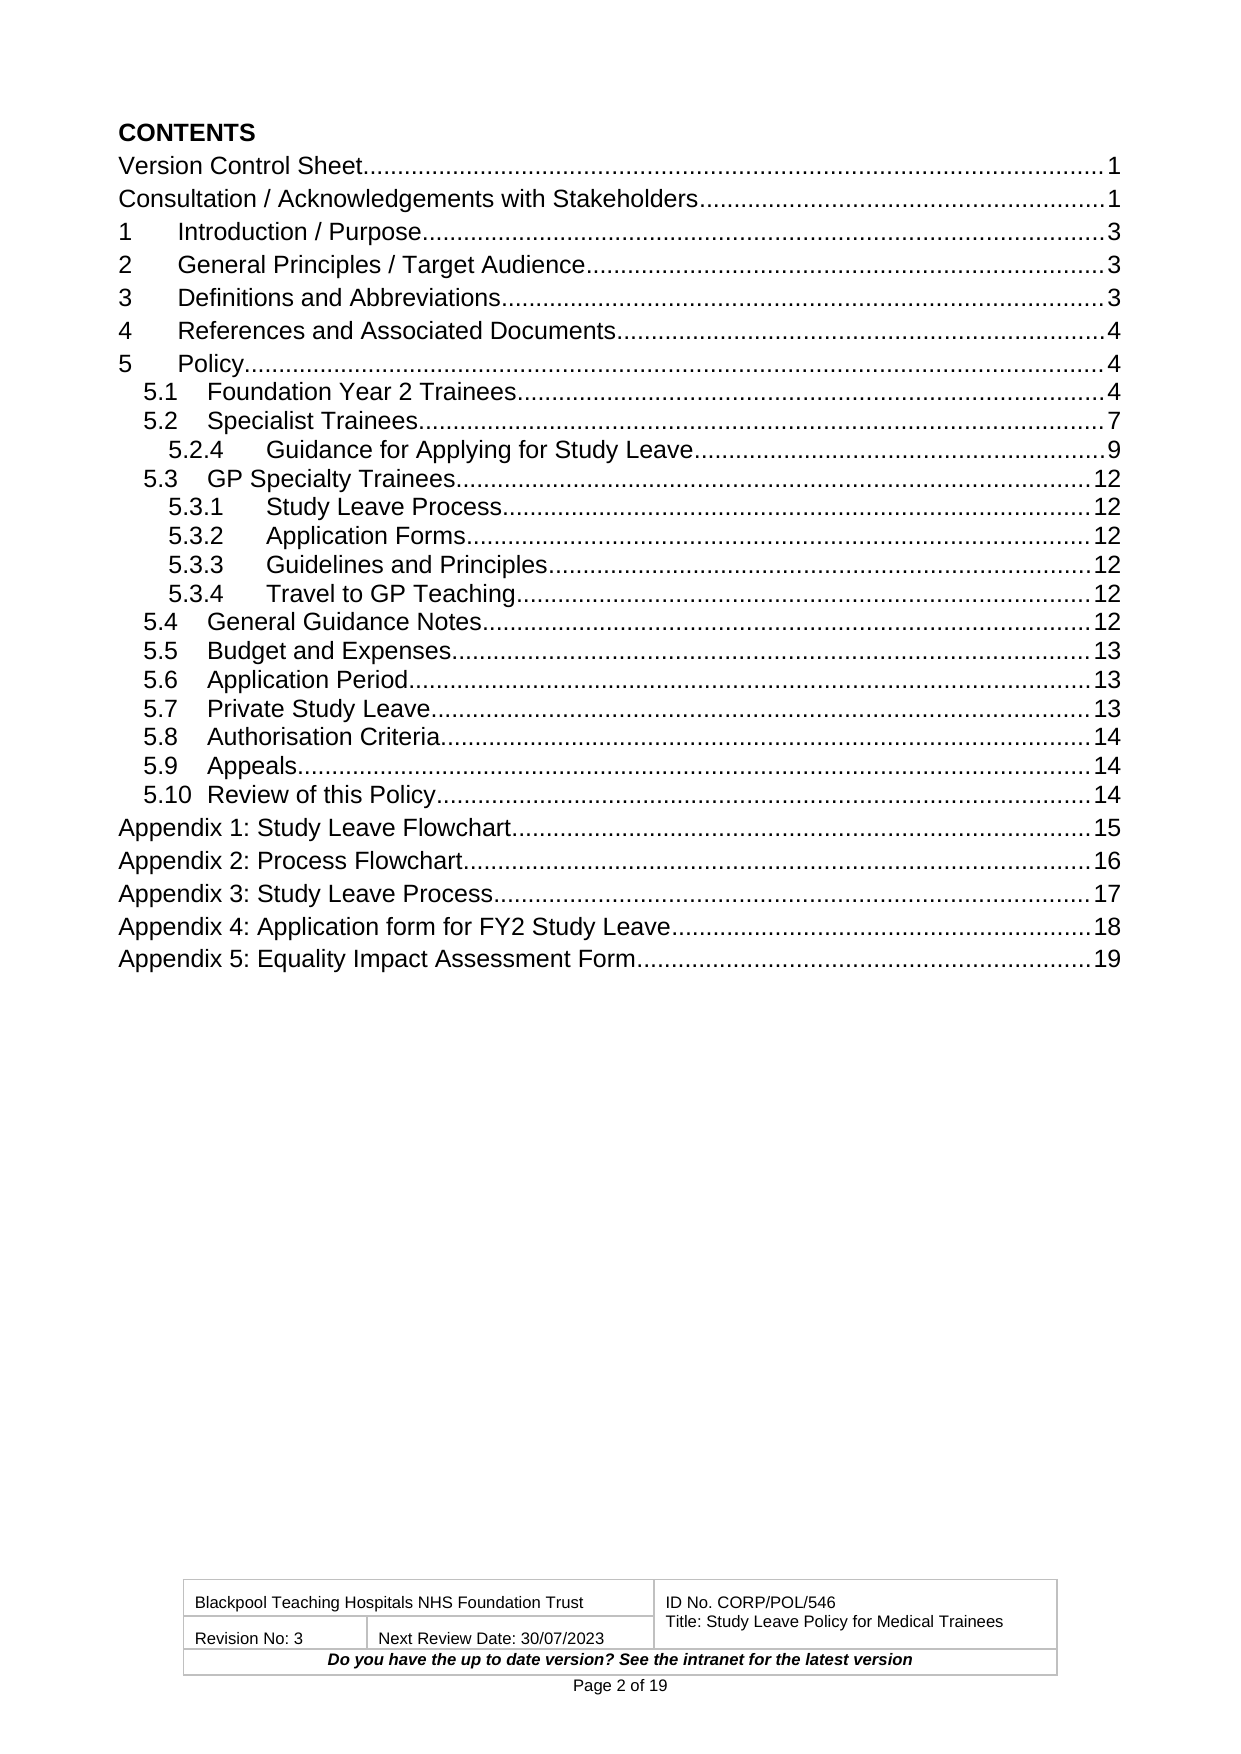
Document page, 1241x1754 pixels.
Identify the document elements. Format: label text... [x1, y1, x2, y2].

text 5.6 Application Period 13 [143, 665, 1122, 693]
text 5.5 Budget and Expenses 13 [143, 636, 1122, 665]
text 5.10 Review of this Policy 14 [143, 780, 1122, 808]
text 5.8 Authorisation Criteria 14 [143, 722, 1122, 751]
text 5.2.4 Guidance for Applying for Study Leave 9 [168, 435, 1122, 463]
text 1 Introduction / Purpose 3 [118, 217, 1122, 246]
text Appendix 5: Equality Impact Assessment Form 19 [118, 944, 1122, 973]
text 5.1 Foundation Year 2 Trainees 4 [143, 377, 1122, 406]
text 5.7 Private Study Leave 13 [143, 693, 1122, 722]
text 4 References and Associated Documents 4 [118, 316, 1122, 344]
text CONTENTS [118, 118, 1122, 147]
text 5.3 GP Specialty Trainees 12 [143, 463, 1122, 492]
text 5 Policy 4 [118, 348, 1122, 377]
text 5.3.4 Travel to GP Teaching 12 [168, 578, 1122, 607]
text 5.2 Specialist Trainees 7 [143, 406, 1122, 435]
text 2 General Principles / Target Audience 3 [118, 250, 1122, 278]
text 5.9 Appeals 14 [143, 751, 1122, 780]
text 3 Definitions and Abbreviations 3 [118, 283, 1122, 311]
text 5.3.3 Guidelines and Principles 12 [168, 550, 1122, 578]
text Consultation / Acknowledgements with Stakeholders 1 [118, 184, 1122, 213]
text Appendix 2: Process Flowchart 16 [118, 846, 1122, 874]
text 5.3.1 Study Leave Process 12 [168, 492, 1122, 521]
text Appendix 3: Study Leave Process 17 [118, 878, 1122, 907]
text 5.4 General Guidance Notes 12 [143, 607, 1122, 636]
text Appendix 1: Study Leave Flowchart 15 [118, 813, 1122, 841]
text Version Control Sheet 1 [118, 151, 1122, 180]
text Appendix 4: Application form for FY2 Study Leave 18 [118, 911, 1122, 940]
text 5.3.2 Application Forms 12 [168, 521, 1122, 550]
